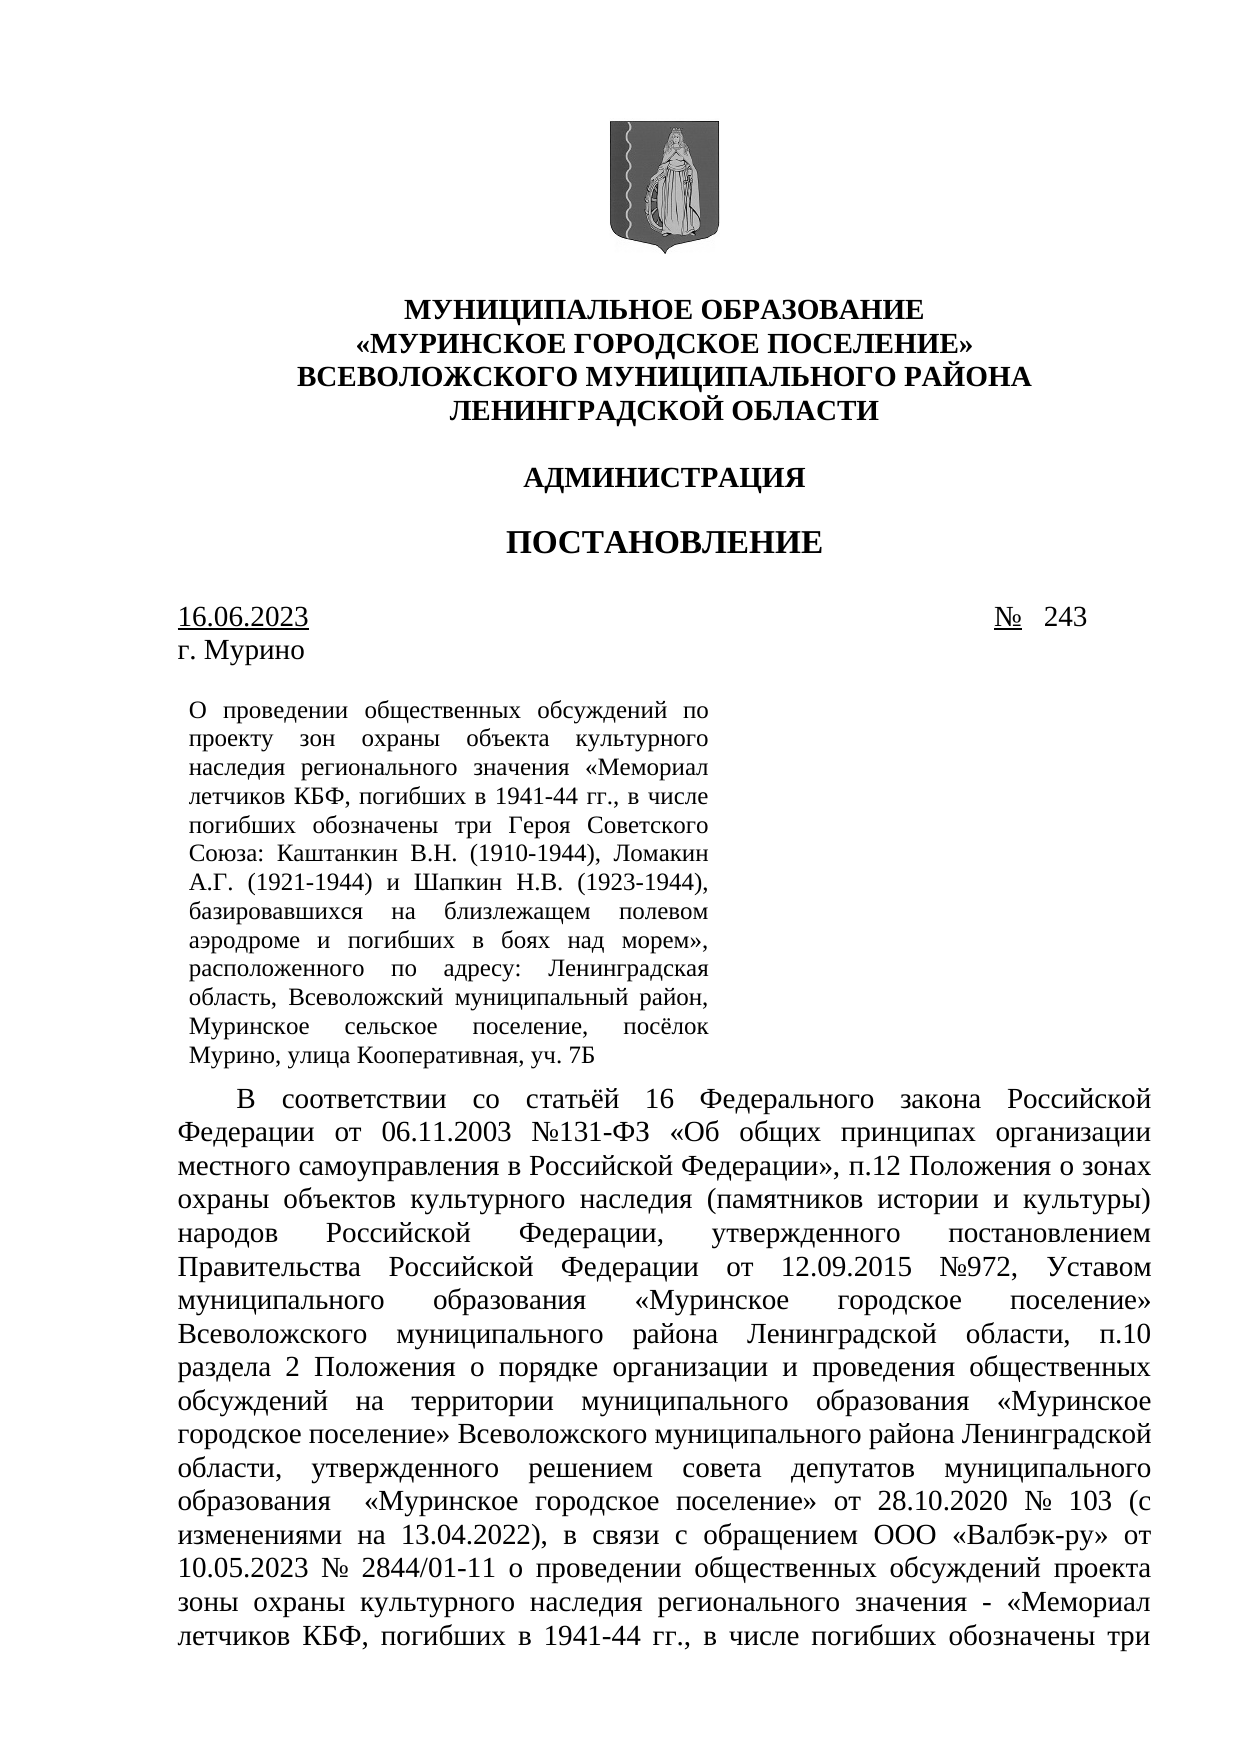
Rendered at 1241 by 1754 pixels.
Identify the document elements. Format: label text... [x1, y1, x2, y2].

table_header О проведении общественных обсуждений по проекту зон охраны объекта культурного наследия регионального значения «Мемориал летчиков КБФ, погибших в 1941-44 гг., в числе погибших обозначены три Героя Советского Союза: Каштанкин В.Н. (1910-1944), Ломакин А.Г. (1921-1944) и Шапкин Н.В. (1923-1944), базировавшихся на близлежащем полевом аэродроме и погибших в боях над морем», расположенного по адресу: Ленинградская область, Всеволожский муниципальный район, Муринское сельское поселение, посёлок Мурино, улица Кооперативная, уч. 7Б [177, 666, 720, 1068]
text ЛЕНИНГРАДСКОЙ ОБЛАСТИ [177, 393, 1152, 426]
text г. Мурино [177, 632, 1152, 666]
text МУНИЦИПАЛЬНОЕ ОБРАЗОВАНИЕ [177, 292, 1152, 326]
text ВСЕВОЛОЖСКОГО МУНИЦИПАЛЬНОГО РАЙОНА [177, 359, 1152, 393]
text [177, 1081, 1152, 1651]
text ПОСТАНОВЛЕНИЕ [177, 522, 1152, 561]
text «МУРИНСКОЕ ГОРОДСКОЕ ПОСЕЛЕНИЕ» [177, 326, 1152, 359]
text АДМИНИСТРАЦИЯ [177, 460, 1152, 493]
text 16.06.2023 № 243 [177, 599, 1152, 632]
